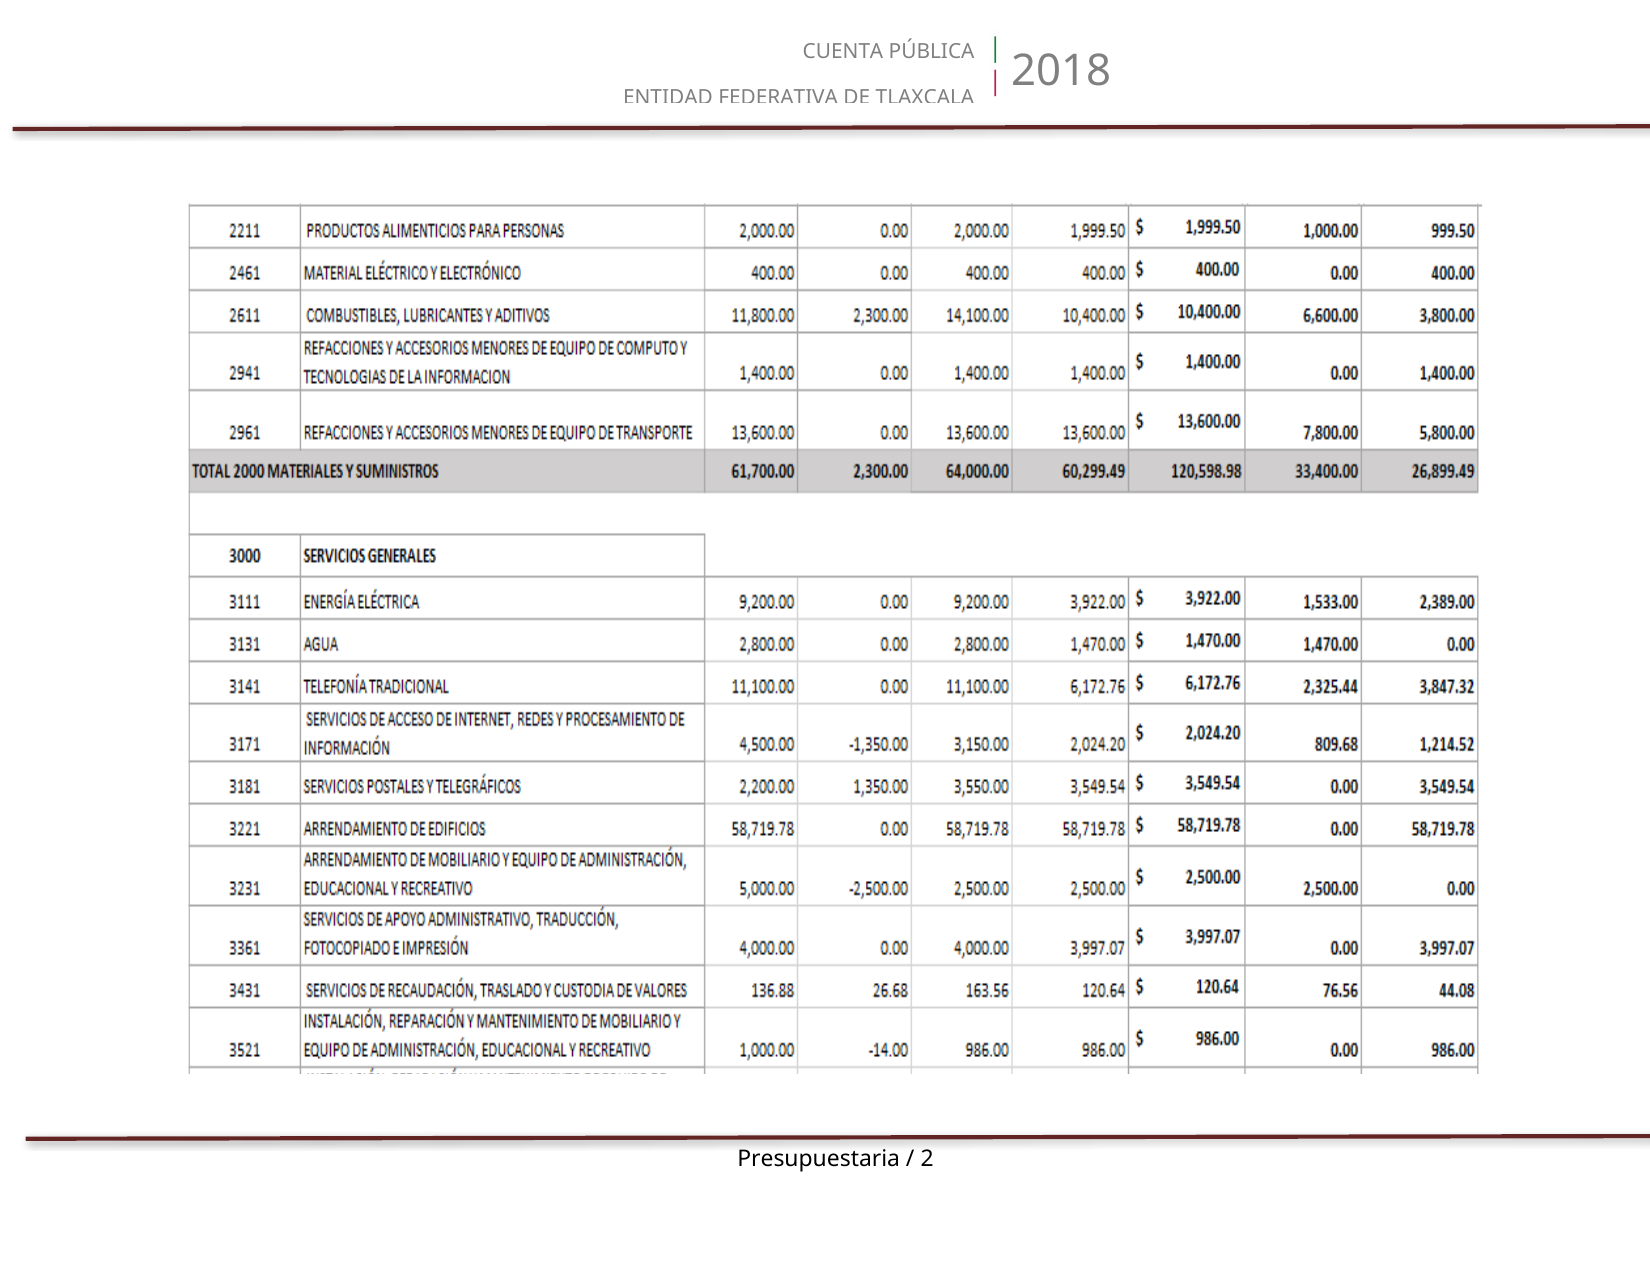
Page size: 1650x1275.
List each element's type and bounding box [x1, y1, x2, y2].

picture [989, 28, 1005, 99]
picture [188, 203, 1483, 1074]
